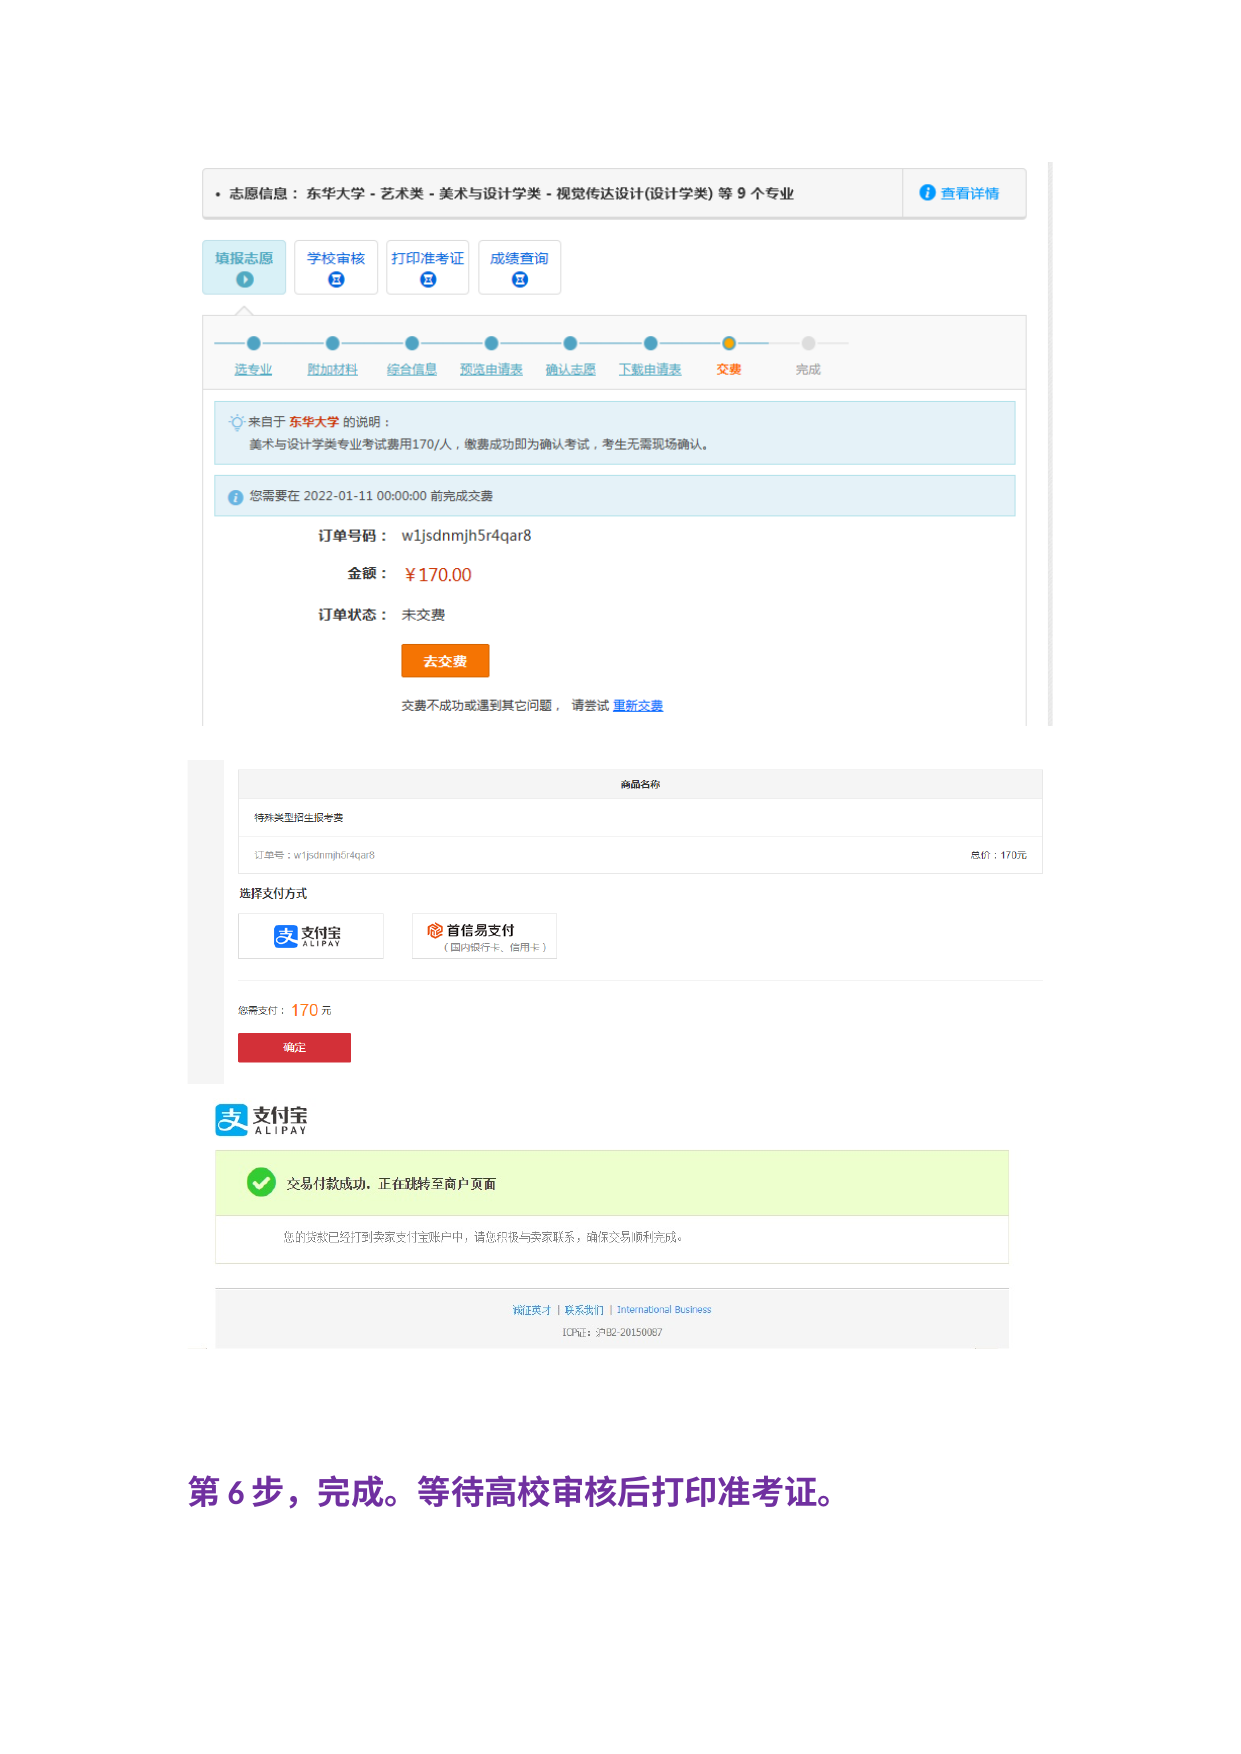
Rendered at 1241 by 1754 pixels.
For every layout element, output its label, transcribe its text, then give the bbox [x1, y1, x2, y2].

picture [187, 162, 1053, 726]
text 第6步，完成。等待高校审核后打印准考证。 [187, 1457, 1053, 1522]
picture [187, 760, 1053, 1084]
picture [187, 1098, 1053, 1349]
